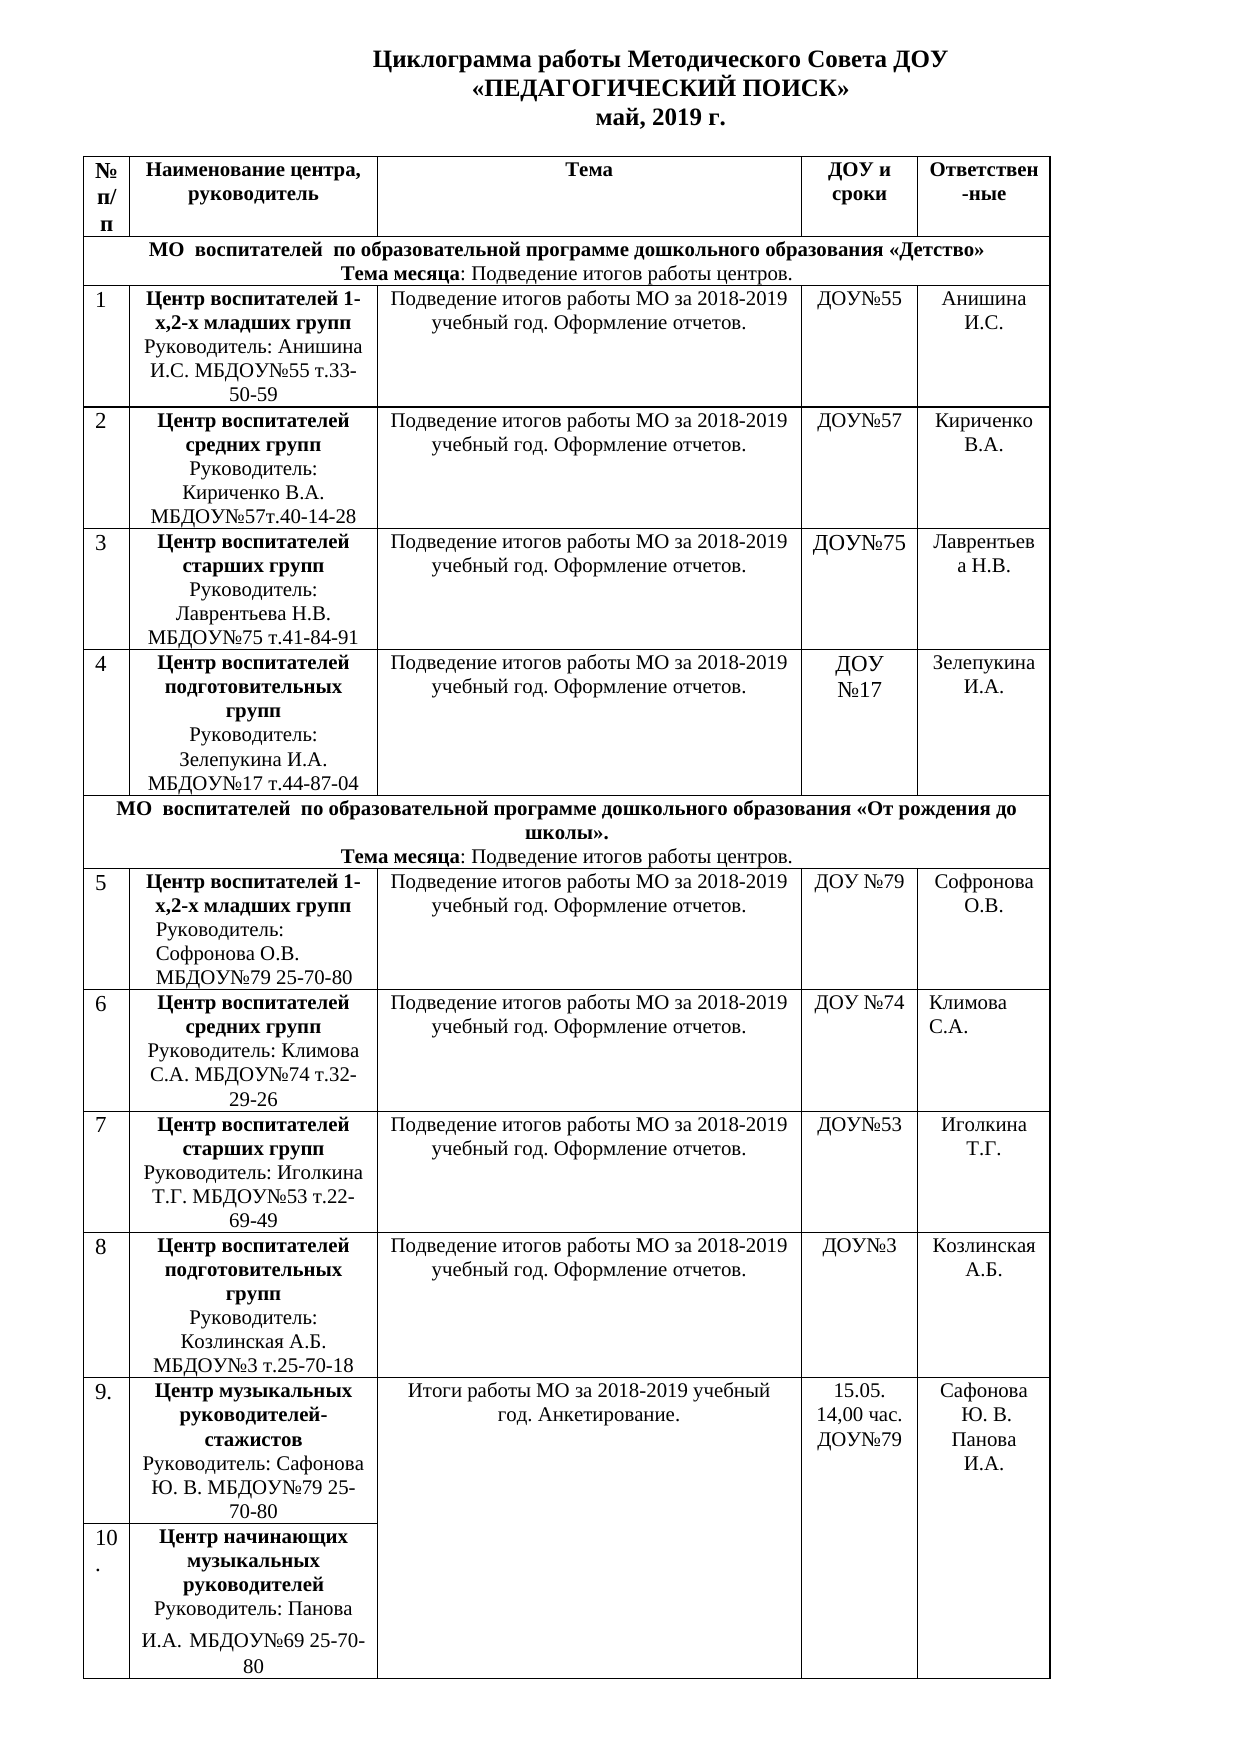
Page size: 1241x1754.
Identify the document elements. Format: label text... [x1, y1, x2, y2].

table_cell Подведение итогов работы МО за 2018-2019 учебный год. Оформление отчетов. [378, 1233, 801, 1377]
table_cell Подведение итогов работы МО за 2018-2019 учебный год. Оформление отчетов. [378, 529, 801, 649]
table_cell Подведение итогов работы МО за 2018-2019 учебный год. Оформление отчетов. [378, 286, 801, 406]
table_cell ДОУ№57 [802, 408, 917, 528]
table_header Ответствен-ные [918, 157, 1049, 236]
table_cell Подведение итогов работы МО за 2018-2019 учебный год. Оформление отчетов. [378, 990, 801, 1111]
table_cell Анишина И.С. [918, 286, 1049, 406]
table_cell 9. [84, 1378, 129, 1523]
table_cell Софронова О.В. [918, 869, 1049, 989]
table_cell 15.05. 14,00 час. ДОУ№79 [802, 1378, 917, 1678]
table_cell ДОУ№75 [802, 529, 917, 649]
table_cell Центр начинающих музыкальных руководителей Руководитель: Панова И.А. МБДОУ№69 25-70-80 [130, 1524, 377, 1678]
table_cell 10. [84, 1524, 129, 1678]
table_cell 5 [84, 869, 129, 989]
table_cell Подведение итогов работы МО за 2018-2019 учебный год. Оформление отчетов. [378, 869, 801, 989]
table_cell 8 [84, 1233, 129, 1377]
table_cell Климова С.А. [918, 990, 1049, 1111]
table_header № п/п [84, 157, 129, 236]
table_cell Подведение итогов работы МО за 2018-2019 учебный год. Оформление отчетов. [378, 650, 801, 794]
table_cell 7 [84, 1112, 129, 1232]
table_cell Подведение итогов работы МО за 2018-2019 учебный год. Оформление отчетов. [378, 1112, 801, 1232]
table_cell Центр воспитателей 1-х,2-х младших групп Руководитель: Анишина И.С. МБДОУ№55 т.33-50-59 [130, 286, 377, 406]
table_cell ДОУ №74 [802, 990, 917, 1111]
table_cell ДОУ №79 [802, 869, 917, 989]
table_cell ДОУ№53 [802, 1112, 917, 1232]
text май, 2019 г. [177, 102, 1144, 131]
table_cell 2 [84, 408, 129, 528]
table_cell 3 [84, 529, 129, 649]
table_cell Лаврентьева Н.В. [918, 529, 1049, 649]
table_cell МО воспитателей по образовательной программе дошкольного образования «Детство» Тема месяца: Подведение итогов работы центров. [84, 237, 1049, 285]
table_cell Центр воспитателей средних групп Руководитель: Кириченко В.А. МБДОУ№57т.40-14-28 [130, 408, 377, 528]
table_cell Центр воспитателей старших групп Руководитель: Лаврентьева Н.В. МБДОУ№75 т.41-84-91 [130, 529, 377, 649]
table_header Наименование центра, руководитель [130, 157, 377, 236]
table_cell Сафонова Ю. В. Панова И.А. [918, 1378, 1049, 1678]
table_cell Подведение итогов работы МО за 2018-2019 учебный год. Оформление отчетов. [378, 408, 801, 528]
table_cell ДОУ№3 [802, 1233, 917, 1377]
table_cell ДОУ№55 [802, 286, 917, 406]
subtitle «ПЕДАГОГИЧЕСКИЙ ПОИСК» [177, 73, 1144, 102]
table_cell 6 [84, 990, 129, 1111]
table_cell Итоги работы МО за 2018-2019 учебный год. Анкетирование. [378, 1378, 801, 1678]
table_cell 1 [84, 286, 129, 406]
table_cell Центр воспитателей средних групп Руководитель: Климова С.А. МБДОУ№74 т.32-29-26 [130, 990, 377, 1111]
table_cell Центр воспитателей подготовительных групп Руководитель: Зелепукина И.А. МБДОУ№17 т.44-87-04 [130, 650, 377, 794]
table_cell Центр музыкальных руководителей-стажистов Руководитель: Сафонова Ю. В. МБДОУ№79 25-70-80 [130, 1378, 377, 1523]
table_header ДОУ и сроки [802, 157, 917, 236]
table_cell Центр воспитателей подготовительных групп Руководитель: Козлинская А.Б. МБДОУ№3 т.25-70-18 [130, 1233, 377, 1377]
table_cell 4 [84, 650, 129, 794]
table_cell МО воспитателей по образовательной программе дошкольного образования «От рождения до школы». Тема месяца: Подведение итогов работы центров. [84, 796, 1049, 868]
subtitle Циклограмма работы Методического Совета ДОУ [177, 44, 1144, 73]
table_cell Иголкина Т.Г. [918, 1112, 1049, 1232]
table_cell Центр воспитателей старших групп Руководитель: Иголкина Т.Г. МБДОУ№53 т.22-69-49 [130, 1112, 377, 1232]
table_cell Зелепукина И.А. [918, 650, 1049, 794]
table_cell Центр воспитателей 1-х,2-х младших групп Руководитель: Софронова О.В. МБДОУ№79 25-70-80 [130, 869, 377, 989]
table_header Тема [378, 157, 801, 236]
table_cell Кириченко В.А. [918, 408, 1049, 528]
table_cell Козлинская А.Б. [918, 1233, 1049, 1377]
table_cell ДОУ №17 [802, 650, 917, 794]
